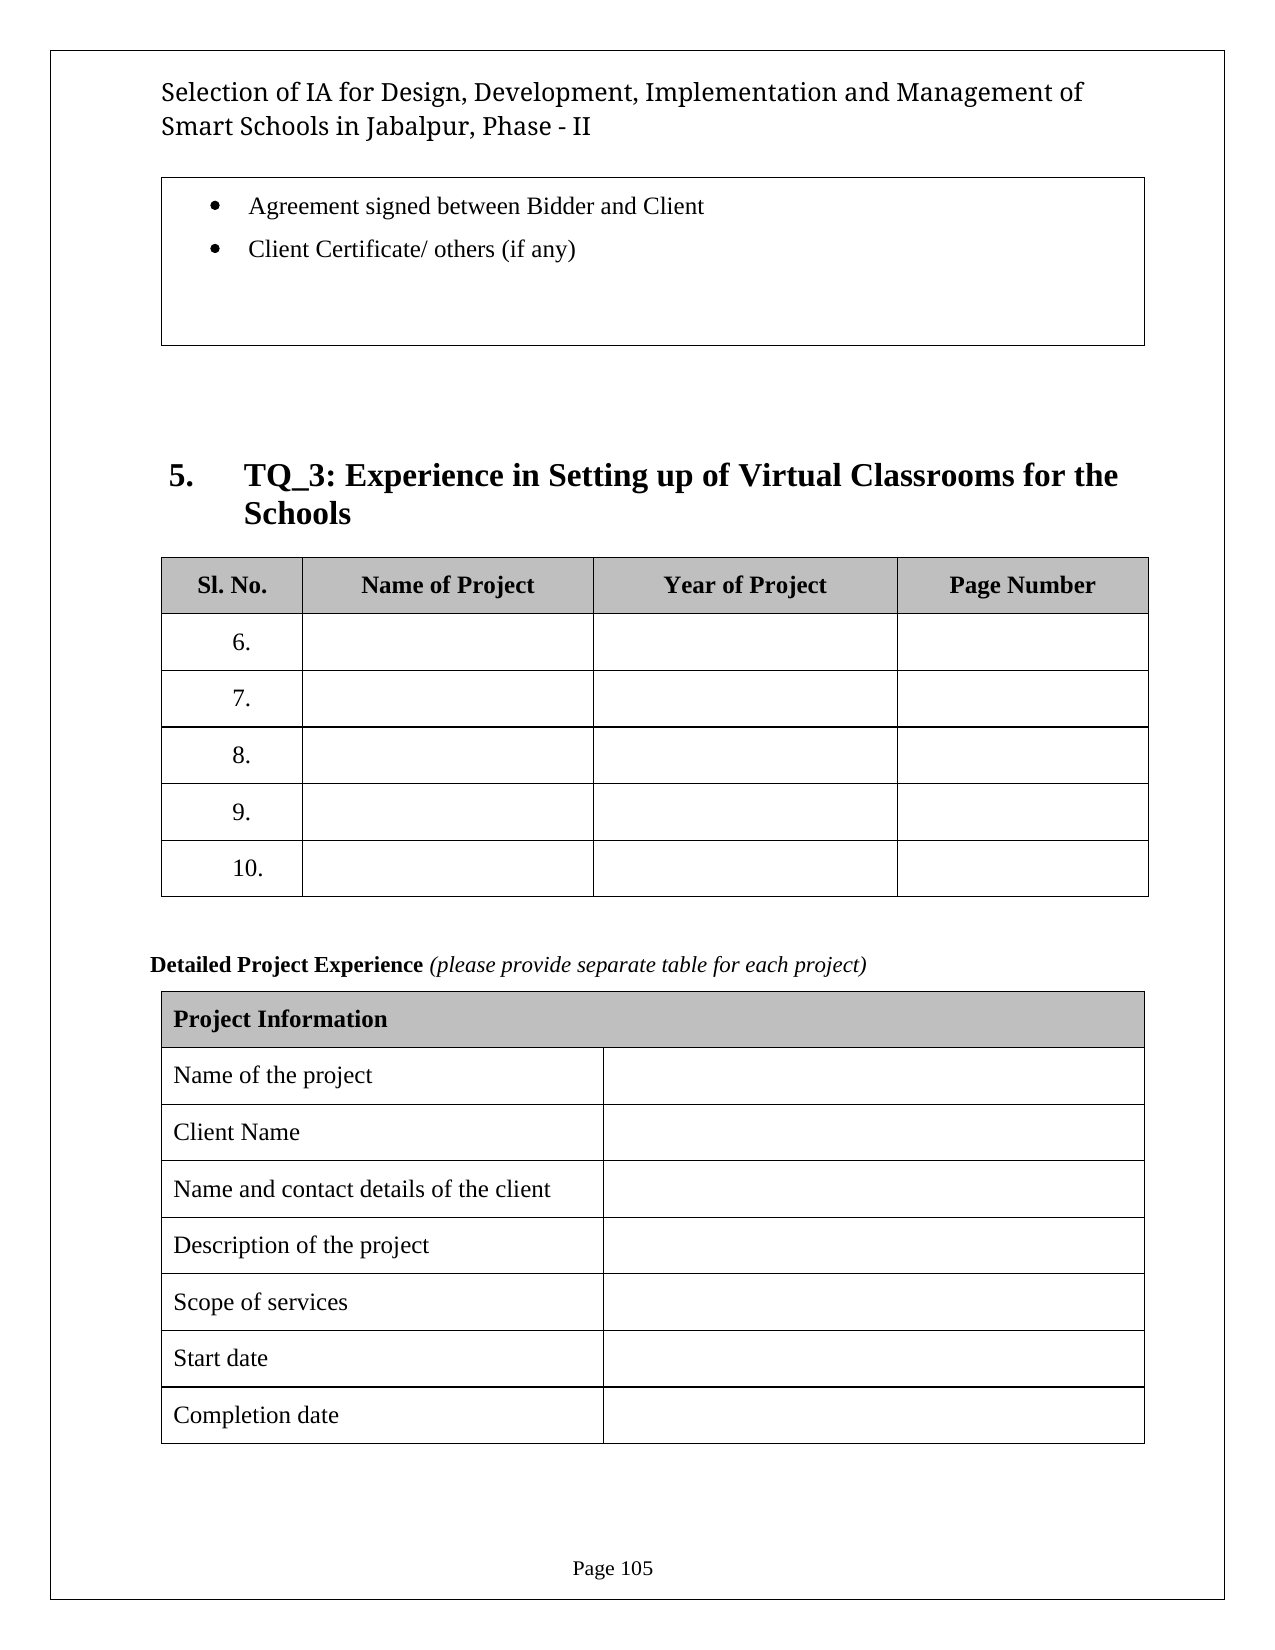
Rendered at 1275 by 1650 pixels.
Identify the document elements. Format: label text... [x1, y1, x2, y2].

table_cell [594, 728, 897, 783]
text Detailed Project Experience (please provide separate table for each project) [150, 951, 1153, 977]
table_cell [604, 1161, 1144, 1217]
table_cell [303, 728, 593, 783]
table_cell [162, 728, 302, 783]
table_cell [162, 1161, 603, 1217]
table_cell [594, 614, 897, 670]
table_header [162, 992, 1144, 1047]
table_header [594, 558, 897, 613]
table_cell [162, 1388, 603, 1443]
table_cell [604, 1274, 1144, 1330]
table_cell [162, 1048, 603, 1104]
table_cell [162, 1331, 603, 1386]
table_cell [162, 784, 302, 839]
subtitle TQ_3: Experience in Setting up of Virtual Classrooms for the Schools [169, 455, 1153, 532]
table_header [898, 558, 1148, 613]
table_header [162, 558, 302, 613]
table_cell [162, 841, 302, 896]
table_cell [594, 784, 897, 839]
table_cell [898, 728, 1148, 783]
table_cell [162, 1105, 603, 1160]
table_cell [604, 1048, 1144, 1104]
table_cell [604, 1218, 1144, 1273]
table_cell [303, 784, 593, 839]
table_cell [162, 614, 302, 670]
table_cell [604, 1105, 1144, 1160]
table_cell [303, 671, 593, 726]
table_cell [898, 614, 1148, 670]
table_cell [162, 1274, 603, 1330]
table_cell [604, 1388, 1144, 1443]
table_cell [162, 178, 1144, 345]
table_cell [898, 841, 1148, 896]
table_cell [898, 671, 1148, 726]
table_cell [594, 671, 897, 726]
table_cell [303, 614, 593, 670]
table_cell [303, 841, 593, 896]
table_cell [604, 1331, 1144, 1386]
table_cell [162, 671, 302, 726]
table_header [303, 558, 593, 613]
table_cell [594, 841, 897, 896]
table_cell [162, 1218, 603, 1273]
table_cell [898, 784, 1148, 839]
